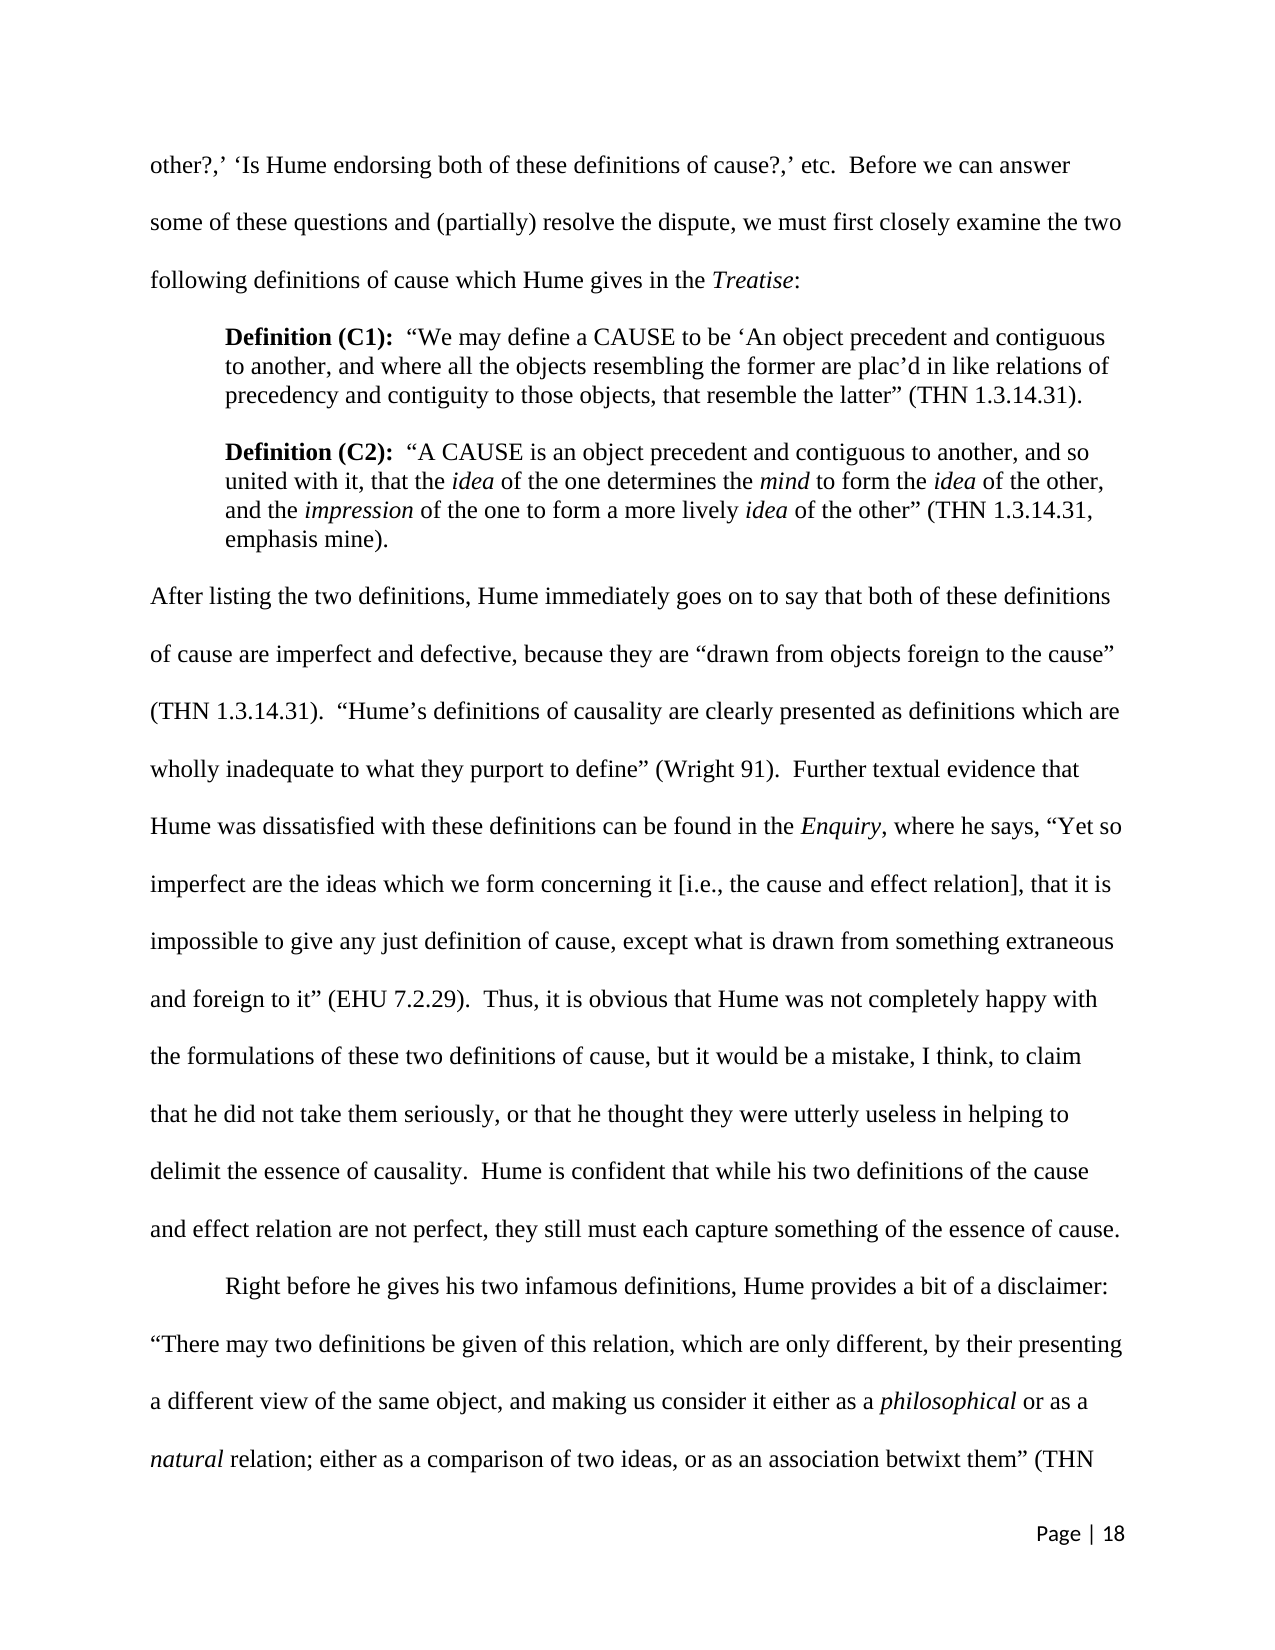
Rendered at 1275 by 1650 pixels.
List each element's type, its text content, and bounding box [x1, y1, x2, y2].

text After listing the two definitions, Hume immediately goes on to say that both of these definitions of cause are imperfect and defective, because they are “drawn from objects foreign to the cause” (THN 1.3.14.31). “Hume’s definitions of causality are clearly presented as definitions which are wholly inadequate to what they purport to define” (Wright 91). Further textual evidence that Hume was dissatisfied with these definitions can be found in the Enquiry, where he says, “Yet so imperfect are the ideas which we form concerning it [i.e., the cause and effect relation], that it is impossible to give any just definition of cause, except what is drawn from something extraneous and foreign to it” (EHU 7.2.29). Thus, it is obvious that Hume was not completely happy with the formulations of these two definitions of cause, but it would be a mistake, I think, to claim that he did not take them seriously, or that he thought they were utterly useless in helping to delimit the essence of causality. Hume is confident that while his two definitions of the cause and effect relation are not perfect, they still must each capture something of the essence of cause. [150, 581, 1125, 1242]
text Definition (C2): “A CAUSE is an object precedent and contiguous to another, and so united with it, that the idea of the one determines the mind to form the idea of the other, and the impression of the one to form a more lively idea of the other” (THN 1.3.14.31, emphasis mine). [225, 437, 1125, 552]
text Definition (C1): “We may define a CAUSE to be ‘An object precedent and contiguous to another, and where all the objects resembling the former are plac’d in like relations of precedency and contiguity to those objects, that resemble the latter” (THN 1.3.14.31). [225, 322, 1125, 409]
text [150, 1271, 1125, 1472]
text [150, 150, 1125, 294]
